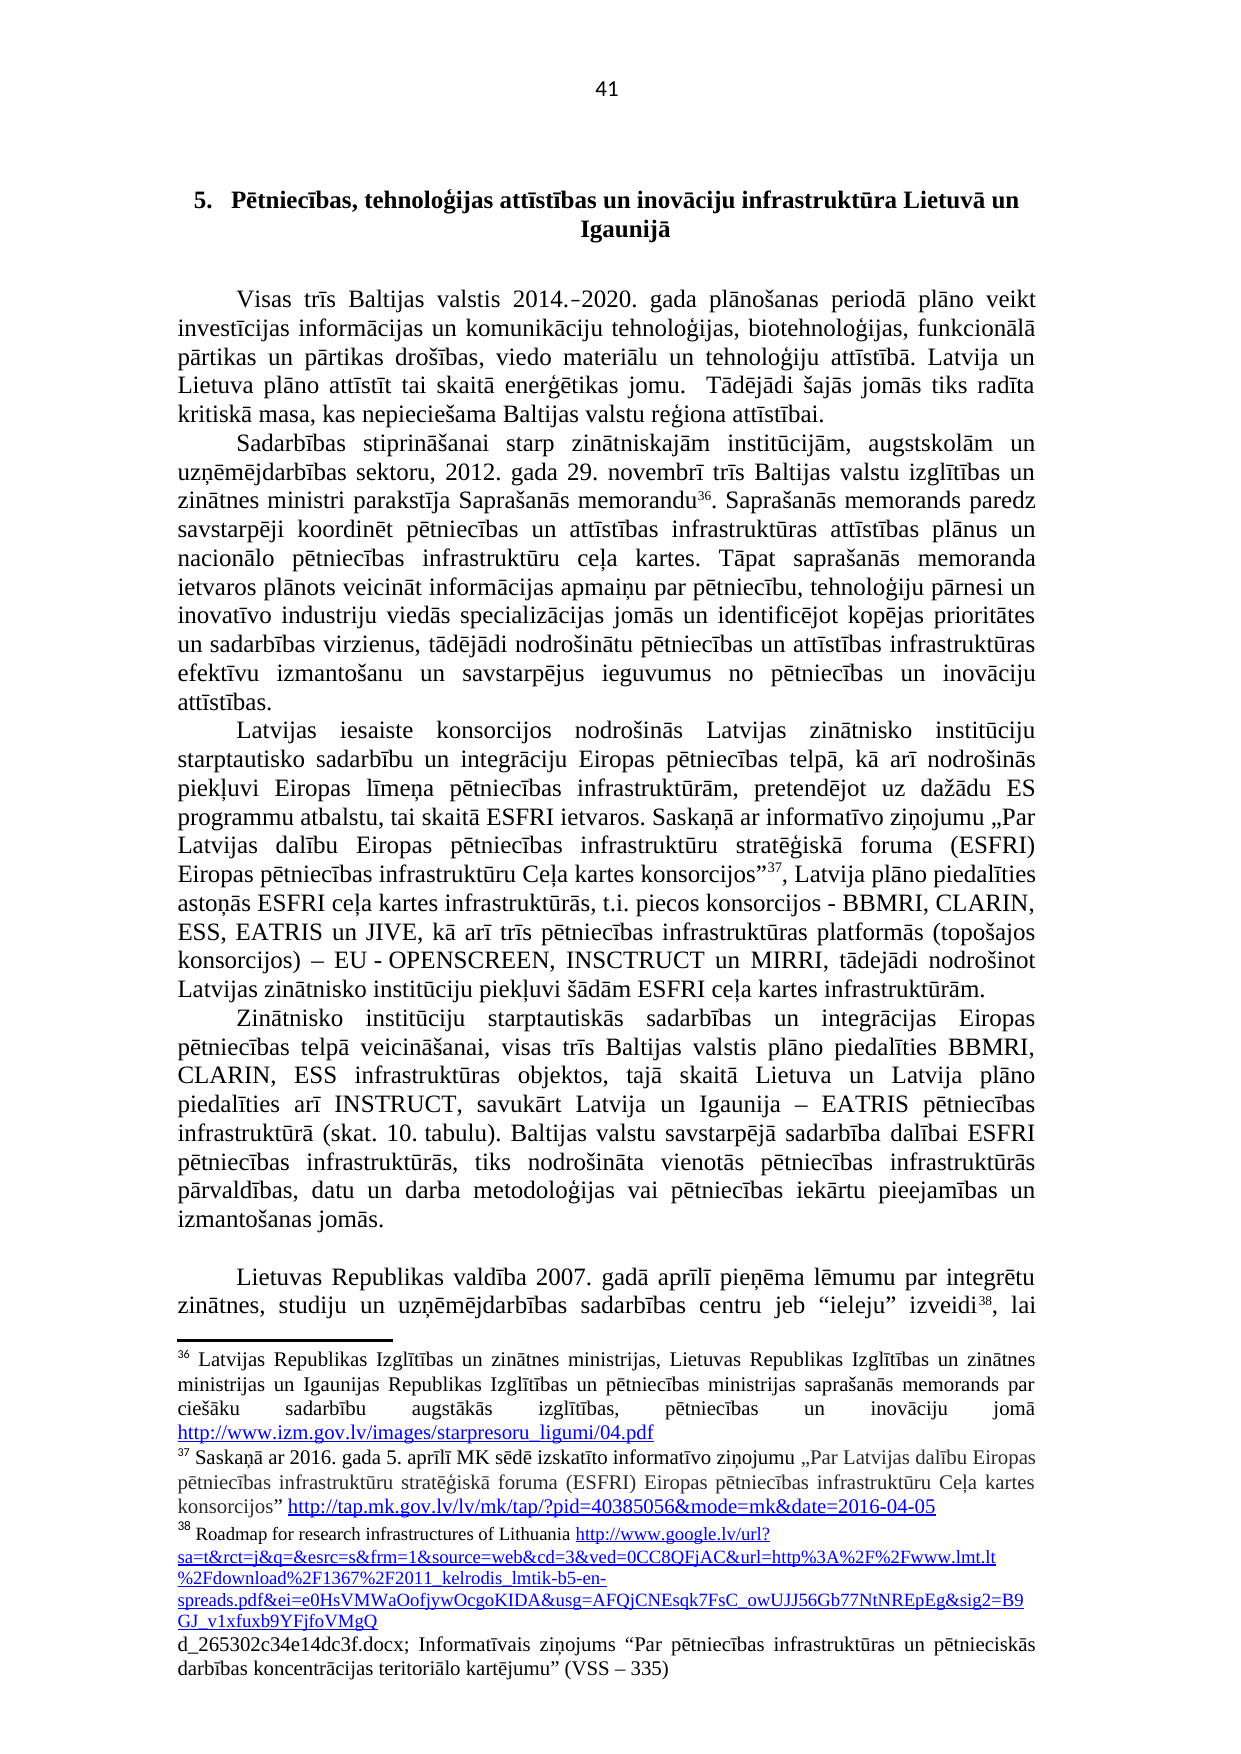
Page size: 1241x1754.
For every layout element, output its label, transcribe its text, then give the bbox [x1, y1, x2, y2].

subtitle Pētniecības, tehnoloģijas attīstības un inovāciju infrastruktūra Lietuvā un Igaunijā [177, 185, 1036, 243]
text Zinātnisko institūciju starptautiskās sadarbības un integrācijas Eiropas pētniecības telpā veicināšanai, visas trīs Baltijas valstis plāno piedalīties BBMRI, CLARIN, ESS infrastruktūras objektos, tajā skaitā Lietuva un Latvija plāno piedalīties arī INSTRUCT, savukārt Latvija un Igaunija – EATRIS pētniecības infrastruktūrā (skat. 10. tabulu). Baltijas valstu savstarpējā sadarbība dalībai ESFRI pētniecības infrastruktūrās, tiks nodrošināta vienotās pētniecības infrastruktūrās pārvaldības, datu un darba metodoloģijas vai pētniecības iekārtu pieejamības un izmantošanas jomās. [177, 1003, 1036, 1233]
text Sadarbības stiprināšanai starp zinātniskajām institūcijām, augstskolām un uzņēmējdarbības sektoru, 2012. gada 29. novembrī trīs Baltijas valstu izglītības un zinātnes ministri parakstīja Saprašanās memorandu. Saprašanās memorands paredz savstarpēji koordinēt pētniecības un attīstības infrastruktūras attīstības plānus un nacionālo pētniecības infrastruktūru ceļa kartes. Tāpat saprašanās memoranda ietvaros plānots veicināt informācijas apmaiņu par pētniecību, tehnoloģiju pārnesi un inovatīvo industriju viedās specializācijas jomās un identificējot kopējas prioritātes un sadarbības virzienus, tādējādi nodrošinātu pētniecības un attīstības infrastruktūras efektīvu izmantošanu un savstarpējus ieguvumus no pētniecības un inovāciju attīstības. [177, 428, 1036, 716]
text Visas trīs Baltijas valstis 2014.–2020. gada plānošanas periodā plāno veikt investīcijas informācijas un komunikāciju tehnoloģijas, biotehnoloģijas, funkcionālā pārtikas un pārtikas drošības, viedo materiālu un tehnoloģiju attīstībā. Latvija un Lietuva plāno attīstīt tai skaitā enerģētikas jomu. Tādējādi šajās jomās tiks radīta kritiskā masa, kas nepieciešama Baltijas valstu reģiona attīstībai. [177, 284, 1036, 428]
text Latvijas iesaiste konsorcijos nodrošinās Latvijas zinātnisko institūciju starptautisko sadarbību un integrāciju Eiropas pētniecības telpā, kā arī nodrošinās piekļuvi Eiropas līmeņa pētniecības infrastruktūrām, pretendējot uz dažādu ES programmu atbalstu, tai skaitā ESFRI ietvaros. Saskaņā ar informatīvo ziņojumu „Par Latvijas dalību Eiropas pētniecības infrastruktūru stratēģiskā foruma (ESFRI) Eiropas pētniecības infrastruktūru Ceļa kartes konsorcijos”, Latvija plāno piedalīties astoņās ESFRI ceļa kartes infrastruktūrās, t.i. piecos konsorcijos - BBMRI, CLARIN, ESS, EATRIS un JIVE, kā arī trīs pētniecības infrastruktūras platformās (topošajos konsorcijos) – EU - OPENSCREEN, INSCTRUCT un MIRRI, tādejādi nodrošinot Latvijas zinātnisko institūciju piekļuvi šādām ESFRI ceļa kartes infrastruktūrām. [177, 716, 1036, 1003]
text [177, 1262, 1036, 1319]
